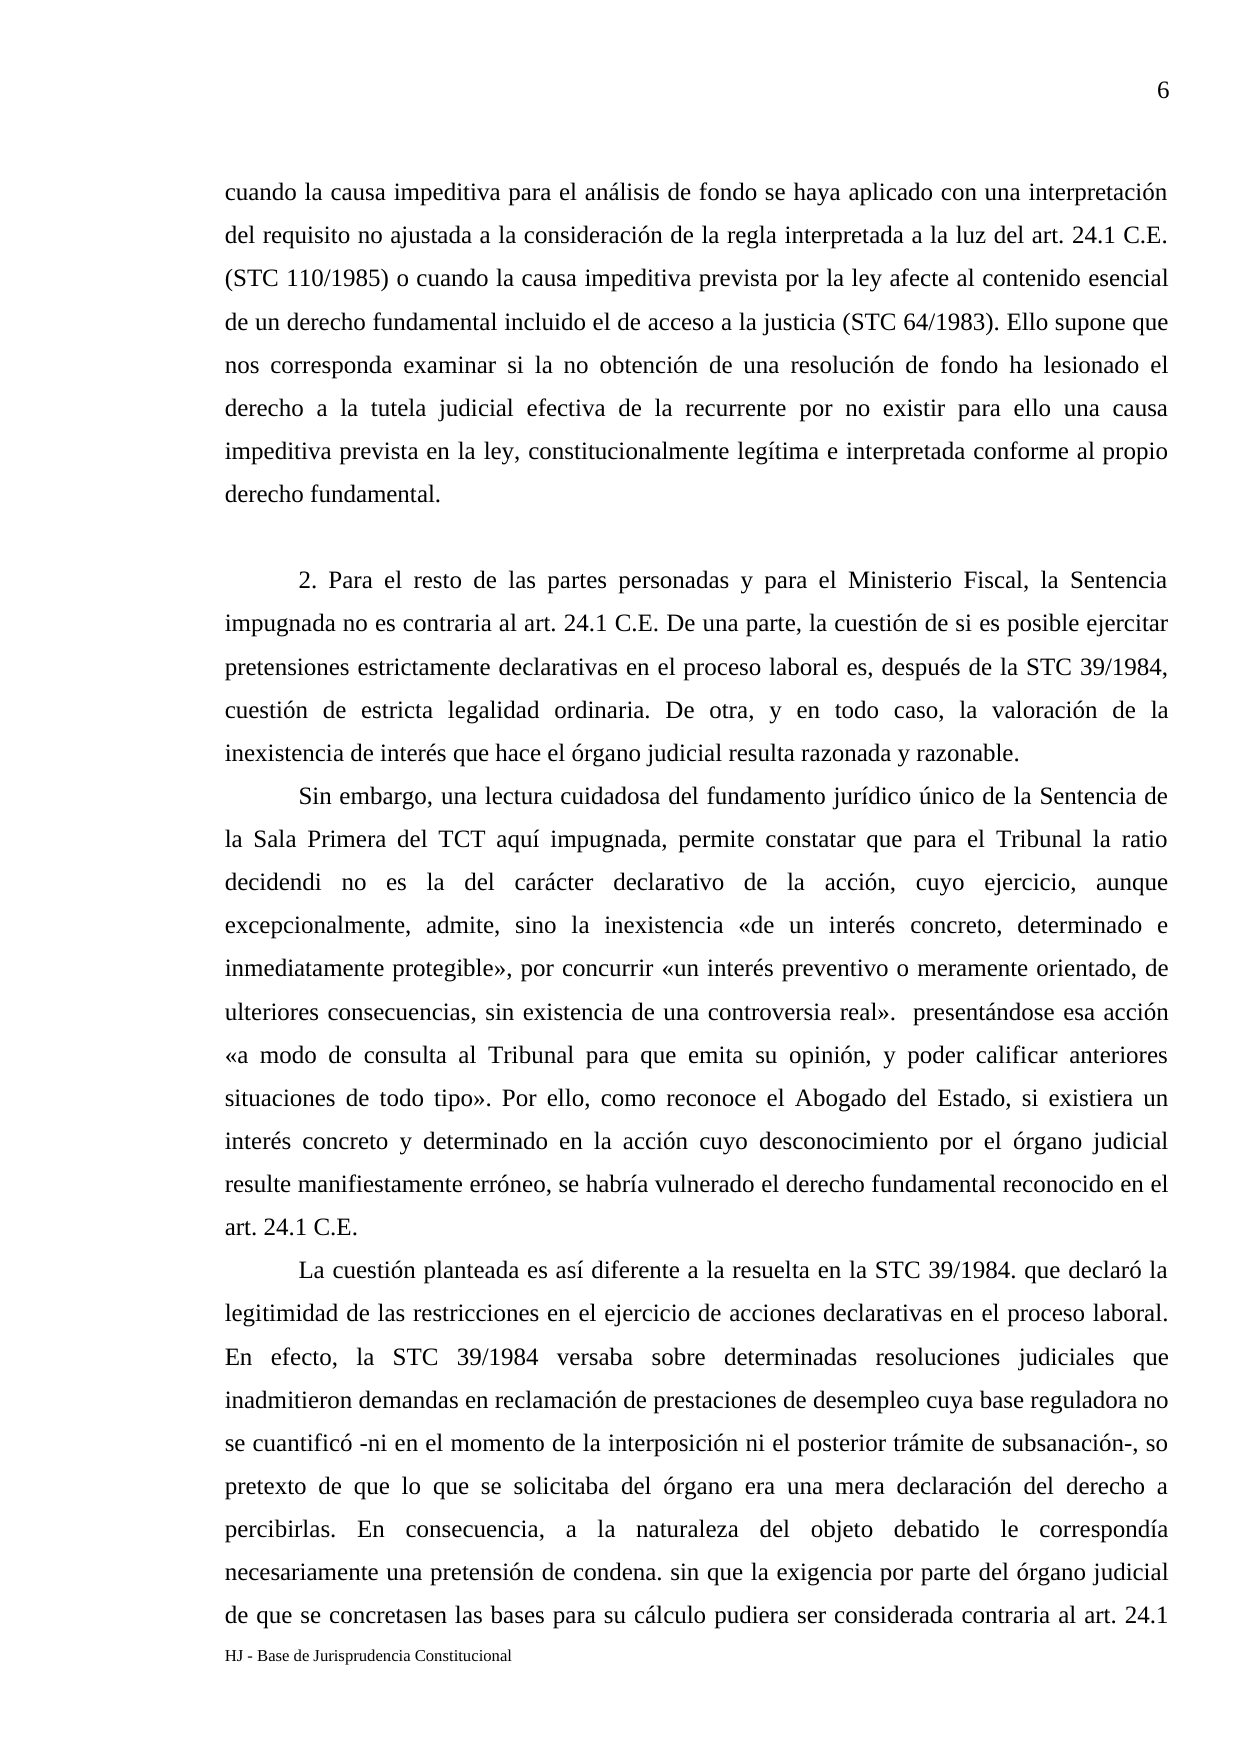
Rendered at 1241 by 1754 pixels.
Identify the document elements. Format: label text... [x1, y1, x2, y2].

text Sin embargo, una lectura cuidadosa del fundamento jurídico único de la Sentencia de la Sala Primera del TCT aquí impugnada, permite constatar que para el Tribunal la ratio decidendi no es la del carácter declarativo de la acción, cuyo ejercicio, aunque excepcionalmente, admite, sino la inexistencia «de un interés concreto, determinado e inmediatamente protegible», por concurrir «un interés preventivo o meramente orientado, de ulteriores consecuencias, sin existencia de una controversia real». presentándose esa acción «a modo de consulta al Tribunal para que emita su opinión, y poder calificar anteriores situaciones de todo tipo». Por ello, como reconoce el Abogado del Estado, si existiera un interés concreto y determinado en la acción cuyo desconocimiento por el órgano judicial resulte manifiestamente erróneo, se habría vulnerado el derecho fundamental reconocido en el art. 24.1 C.E. [224, 781, 1169, 1241]
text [224, 1255, 1169, 1629]
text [224, 177, 1169, 508]
text 2. Para el resto de las partes personadas y para el Ministerio Fiscal, la Sentencia impugnada no es contraria al art. 24.1 C.E. De una parte, la cuestión de si es posible ejercitar pretensiones estrictamente declarativas en el proceso laboral es, después de la STC 39/1984, cuestión de estricta legalidad ordinaria. De otra, y en todo caso, la valoración de la inexistencia de interés que hace el órgano judicial resulta razonada y razonable. [224, 565, 1169, 767]
